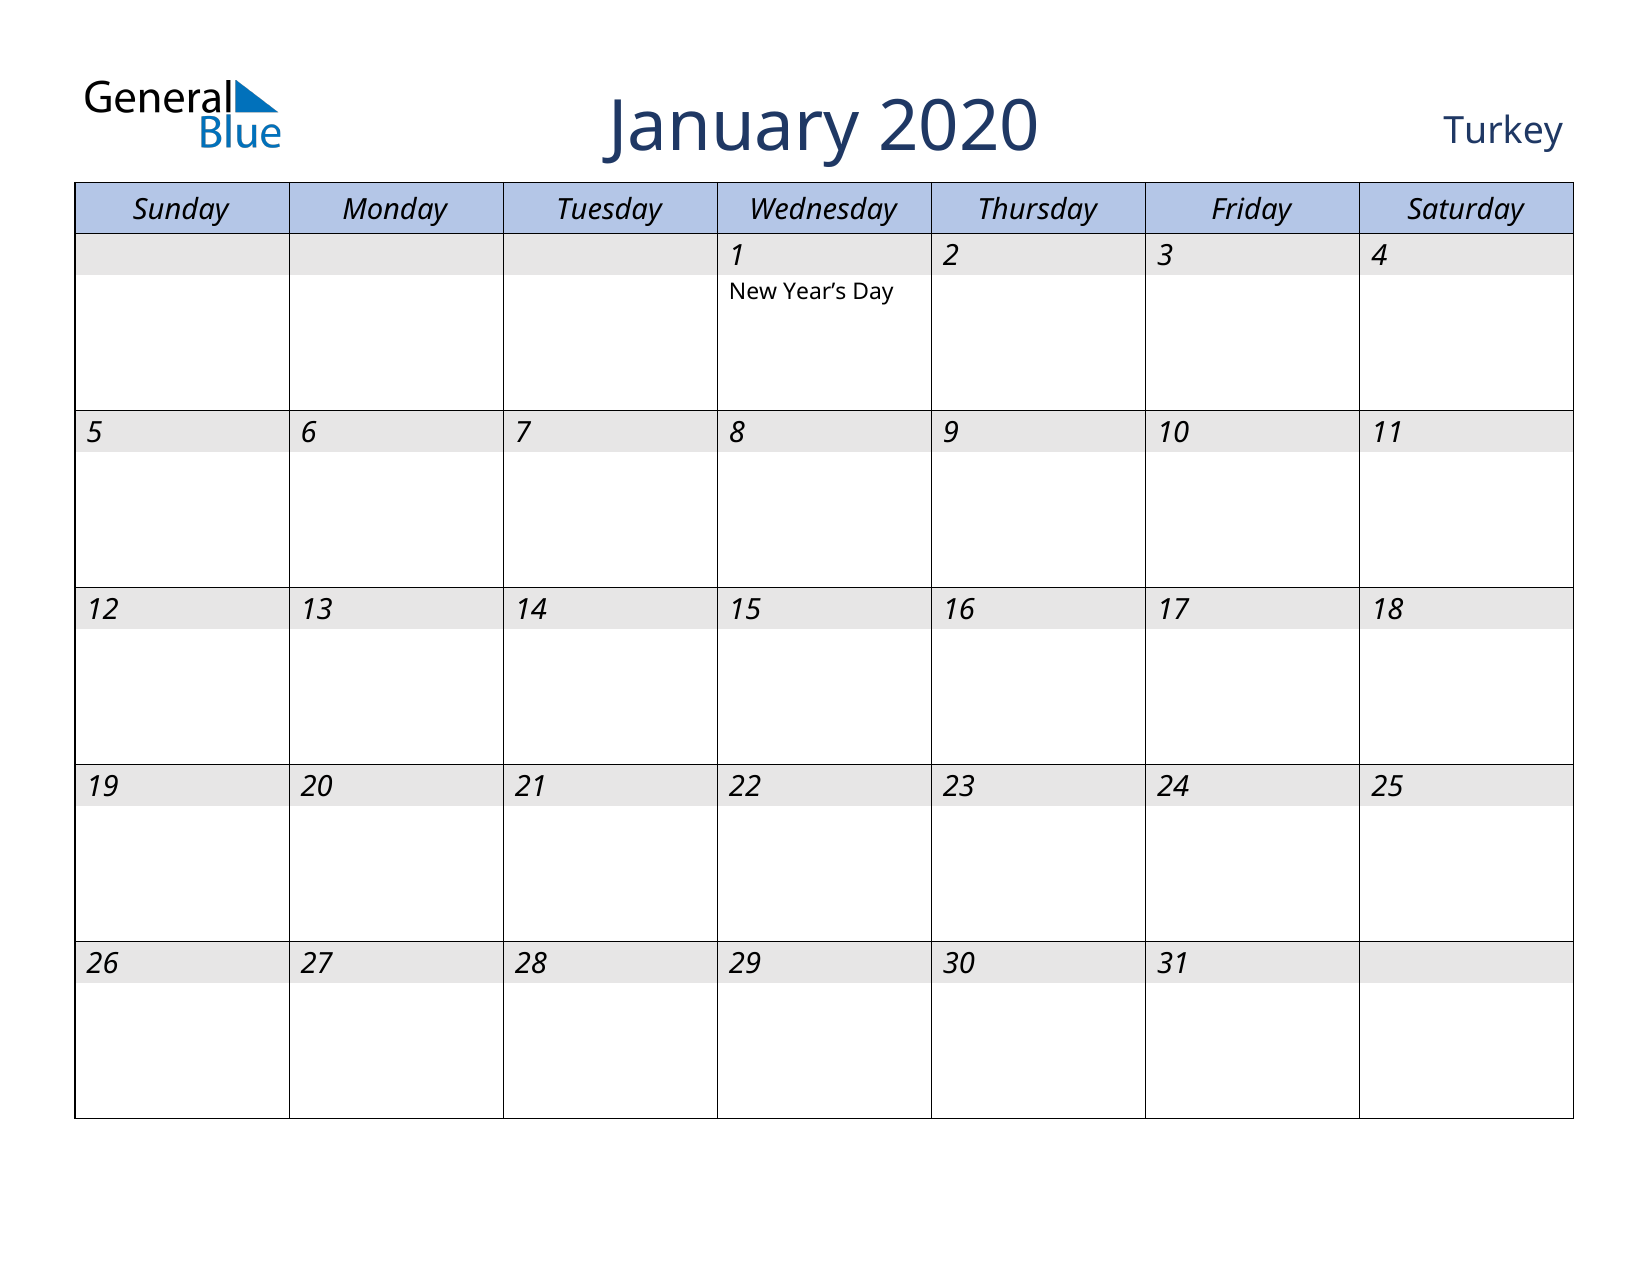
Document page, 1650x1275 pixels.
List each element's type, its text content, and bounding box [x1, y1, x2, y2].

table_cell 25 [1360, 765, 1573, 806]
table_cell [1360, 942, 1573, 983]
table_header Turkey [1146, 75, 1574, 182]
table_cell 23 [932, 765, 1145, 806]
table_cell 8 [718, 411, 931, 452]
table_cell [1146, 275, 1359, 410]
table_cell 1 [718, 234, 931, 275]
table_cell [504, 806, 717, 941]
table_cell [718, 806, 931, 941]
table_cell 16 [932, 588, 1145, 629]
table_cell [932, 275, 1145, 410]
table_cell [76, 234, 289, 275]
table_cell [932, 629, 1145, 764]
table_cell Tuesday [504, 183, 717, 233]
table_cell Saturday [1360, 183, 1573, 233]
table_cell [1146, 452, 1359, 587]
table_cell [504, 452, 717, 587]
table_cell 31 [1146, 942, 1359, 983]
table_cell 18 [1360, 588, 1573, 629]
table_cell 19 [76, 765, 289, 806]
table_cell 17 [1146, 588, 1359, 629]
table_cell [290, 806, 503, 941]
table_cell 15 [718, 588, 931, 629]
table_cell 4 [1360, 234, 1573, 275]
table_cell 20 [290, 765, 503, 806]
table_cell 9 [932, 411, 1145, 452]
table_header January 2020 [503, 75, 1146, 182]
table_cell [1146, 983, 1359, 1118]
table_cell 12 [76, 588, 289, 629]
table_cell 27 [290, 942, 503, 983]
table_cell [1360, 452, 1573, 587]
table_cell [718, 452, 931, 587]
table_cell New Year’s Day [718, 275, 931, 410]
table_cell [718, 983, 931, 1118]
table_cell [76, 275, 289, 410]
table_cell [504, 983, 717, 1118]
table_cell 10 [1146, 411, 1359, 452]
table_cell [1360, 983, 1573, 1118]
table_cell 7 [504, 411, 717, 452]
table_cell [1146, 806, 1359, 941]
table_cell Friday [1146, 183, 1359, 233]
table_cell 28 [504, 942, 717, 983]
table_cell 21 [504, 765, 717, 806]
table_cell [1360, 275, 1573, 410]
table_cell 14 [504, 588, 717, 629]
table_cell [290, 983, 503, 1118]
table_cell [718, 629, 931, 764]
table_cell Sunday [76, 183, 289, 233]
table_cell 5 [76, 411, 289, 452]
table_cell Monday [290, 183, 503, 233]
table_cell [290, 234, 503, 275]
table_cell [290, 452, 503, 587]
table_cell 30 [932, 942, 1145, 983]
table_cell [76, 452, 289, 587]
table_cell [504, 629, 717, 764]
table_cell 26 [76, 942, 289, 983]
table_cell [504, 275, 717, 410]
table_cell Wednesday [718, 183, 931, 233]
table_cell 2 [932, 234, 1145, 275]
table_cell [932, 983, 1145, 1118]
picture [85, 80, 281, 148]
table_cell [1146, 629, 1359, 764]
table_cell [932, 806, 1145, 941]
table_cell 13 [290, 588, 503, 629]
table_cell [1360, 629, 1573, 764]
table_cell [504, 234, 717, 275]
table_cell 29 [718, 942, 931, 983]
table_header [75, 75, 503, 182]
table_cell Thursday [932, 183, 1145, 233]
table_cell [1360, 806, 1573, 941]
table_cell 6 [290, 411, 503, 452]
table_cell [290, 629, 503, 764]
table_cell 22 [718, 765, 931, 806]
table_cell [290, 275, 503, 410]
table_cell [76, 629, 289, 764]
table_cell [76, 806, 289, 941]
table_cell 11 [1360, 411, 1573, 452]
table_cell 3 [1146, 234, 1359, 275]
table_cell 24 [1146, 765, 1359, 806]
table_cell [76, 983, 289, 1118]
table_cell [932, 452, 1145, 587]
